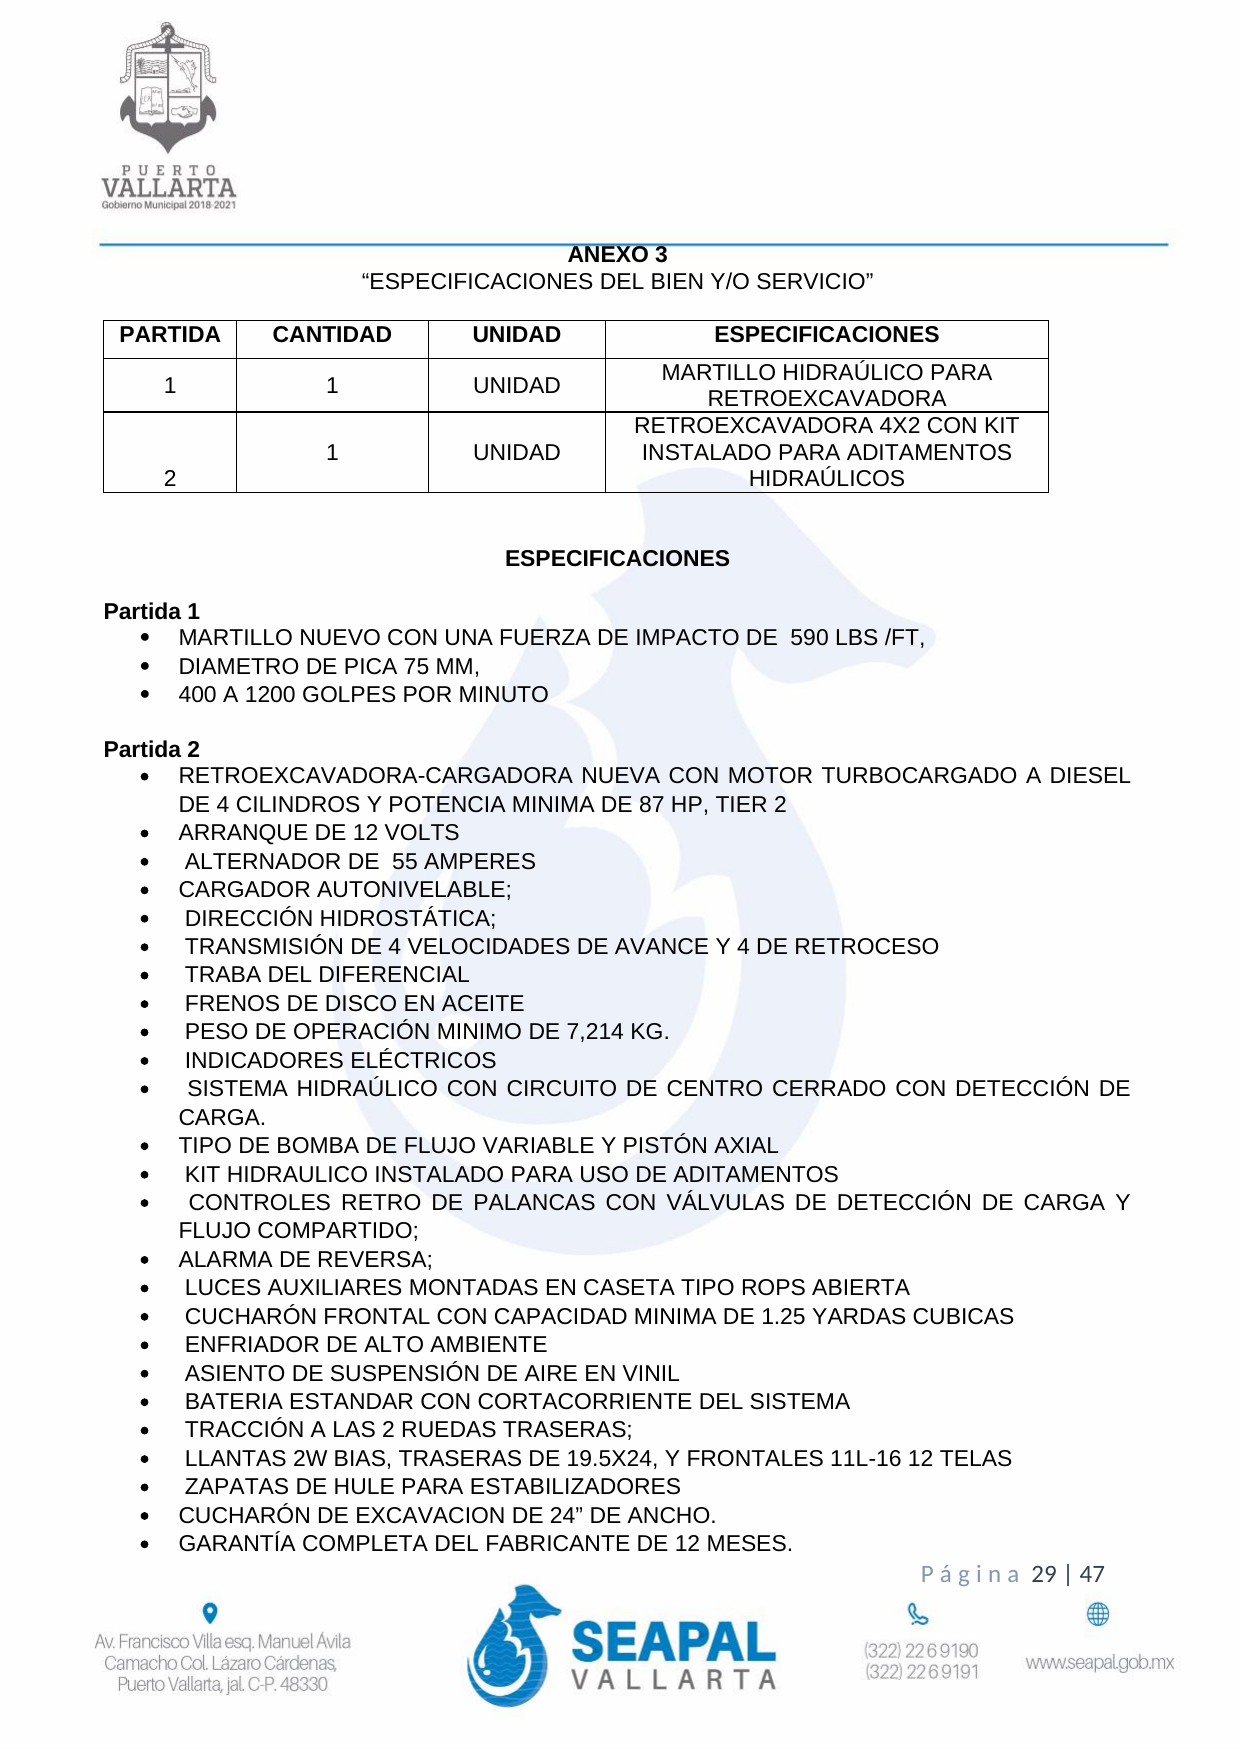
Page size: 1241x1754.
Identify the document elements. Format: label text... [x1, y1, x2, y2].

table_cell UNIDAD [429, 413, 605, 492]
table_cell 2 [104, 413, 236, 492]
list ENFRIADOR DE ALTO AMBIENTE [141, 1331, 1132, 1357]
table_cell RETROEXCAVADORA 4X2 CON KIT INSTALADO PARA ADITAMENTOS HIDRAÚLICOS [606, 413, 1048, 492]
list FRENOS DE DISCO EN ACEITE [141, 990, 1132, 1016]
list LUCES AUXILIARES MONTADAS EN CASETA TIPO ROPS ABIERTA [141, 1274, 1132, 1301]
list CUCHARÓN FRONTAL CON CAPACIDAD MINIMA DE 1.25 YARDAS CUBICAS [141, 1303, 1132, 1329]
list MARTILLO NUEVO CON UNA FUERZA DE IMPACTO DE 590 LBS /FT, [141, 624, 1132, 651]
list TRABA DEL DIFERENCIAL [141, 961, 1132, 988]
list GARANTÍA COMPLETA DEL FABRICANTE DE 12 MESES. [141, 1530, 1132, 1557]
list CUCHARÓN DE EXCAVACION DE 24” DE ANCHO. [141, 1502, 1132, 1528]
table_header CANTIDAD [237, 321, 428, 358]
table_cell 1 [237, 413, 428, 492]
list KIT HIDRAULICO INSTALADO PARA USO DE ADITAMENTOS [141, 1161, 1132, 1187]
table_cell 1 [237, 359, 428, 411]
list CONTROLES RETRO DE PALANCAS CON VÁLVULAS DE DETECCIÓN DE CARGA Y FLUJO COMPARTIDO; [141, 1189, 1132, 1244]
text Partida 2 [103, 736, 1132, 762]
list TRACCIÓN A LAS 2 RUEDAS TRASERAS; [141, 1416, 1132, 1443]
list CARGADOR AUTONIVELABLE; [141, 876, 1132, 902]
text ANEXO 3 [103, 241, 1132, 268]
list LLANTAS 2W BIAS, TRASERAS DE 19.5X24, Y FRONTALES 11L-16 12 TELAS [141, 1445, 1132, 1471]
list 400 A 1200 GOLPES POR MINUTO [141, 681, 1132, 708]
text Partida 1 [103, 598, 1132, 624]
text “ESPECIFICACIONES DEL BIEN Y/O SERVICIO” [103, 268, 1132, 294]
table_cell UNIDAD [429, 359, 605, 411]
table_header PARTIDA [104, 321, 236, 358]
list PESO DE OPERACIÓN MINIMO DE 7,214 KG. [141, 1018, 1132, 1045]
list INDICADORES ELÉCTRICOS [141, 1047, 1132, 1073]
list ASIENTO DE SUSPENSIÓN DE AIRE EN VINIL [141, 1359, 1132, 1386]
table_cell 1 [104, 359, 236, 411]
table_header UNIDAD [429, 321, 605, 358]
list DIRECCIÓN HIDROSTÁTICA; [141, 904, 1132, 931]
list ARRANQUE DE 12 VOLTS [141, 819, 1132, 846]
table_cell MARTILLO HIDRAÚLICO PARA RETROEXCAVADORA [606, 359, 1048, 411]
list ALARMA DE REVERSA; [141, 1246, 1132, 1272]
list SISTEMA HIDRAÚLICO CON CIRCUITO DE CENTRO CERRADO CON DETECCIÓN DE CARGA. [141, 1075, 1132, 1130]
list RETROEXCAVADORA-CARGADORA NUEVA CON MOTOR TURBOCARGADO A DIESEL DE 4 CILINDROS Y POTENCIA MINIMA DE 87 HP, TIER 2 [141, 762, 1132, 817]
table_header ESPECIFICACIONES [606, 321, 1048, 358]
picture [0, 0, 1241, 1750]
list BATERIA ESTANDAR CON CORTACORRIENTE DEL SISTEMA [141, 1388, 1132, 1414]
list DIAMETRO DE PICA 75 MM, [141, 653, 1132, 679]
list TRANSMISIÓN DE 4 VELOCIDADES DE AVANCE Y 4 DE RETROCESO [141, 933, 1132, 959]
list TIPO DE BOMBA DE FLUJO VARIABLE Y PISTÓN AXIAL [141, 1132, 1132, 1158]
text ESPECIFICACIONES [103, 545, 1132, 572]
list ZAPATAS DE HULE PARA ESTABILIZADORES [141, 1473, 1132, 1500]
list ALTERNADOR DE 55 AMPERES [141, 848, 1132, 874]
